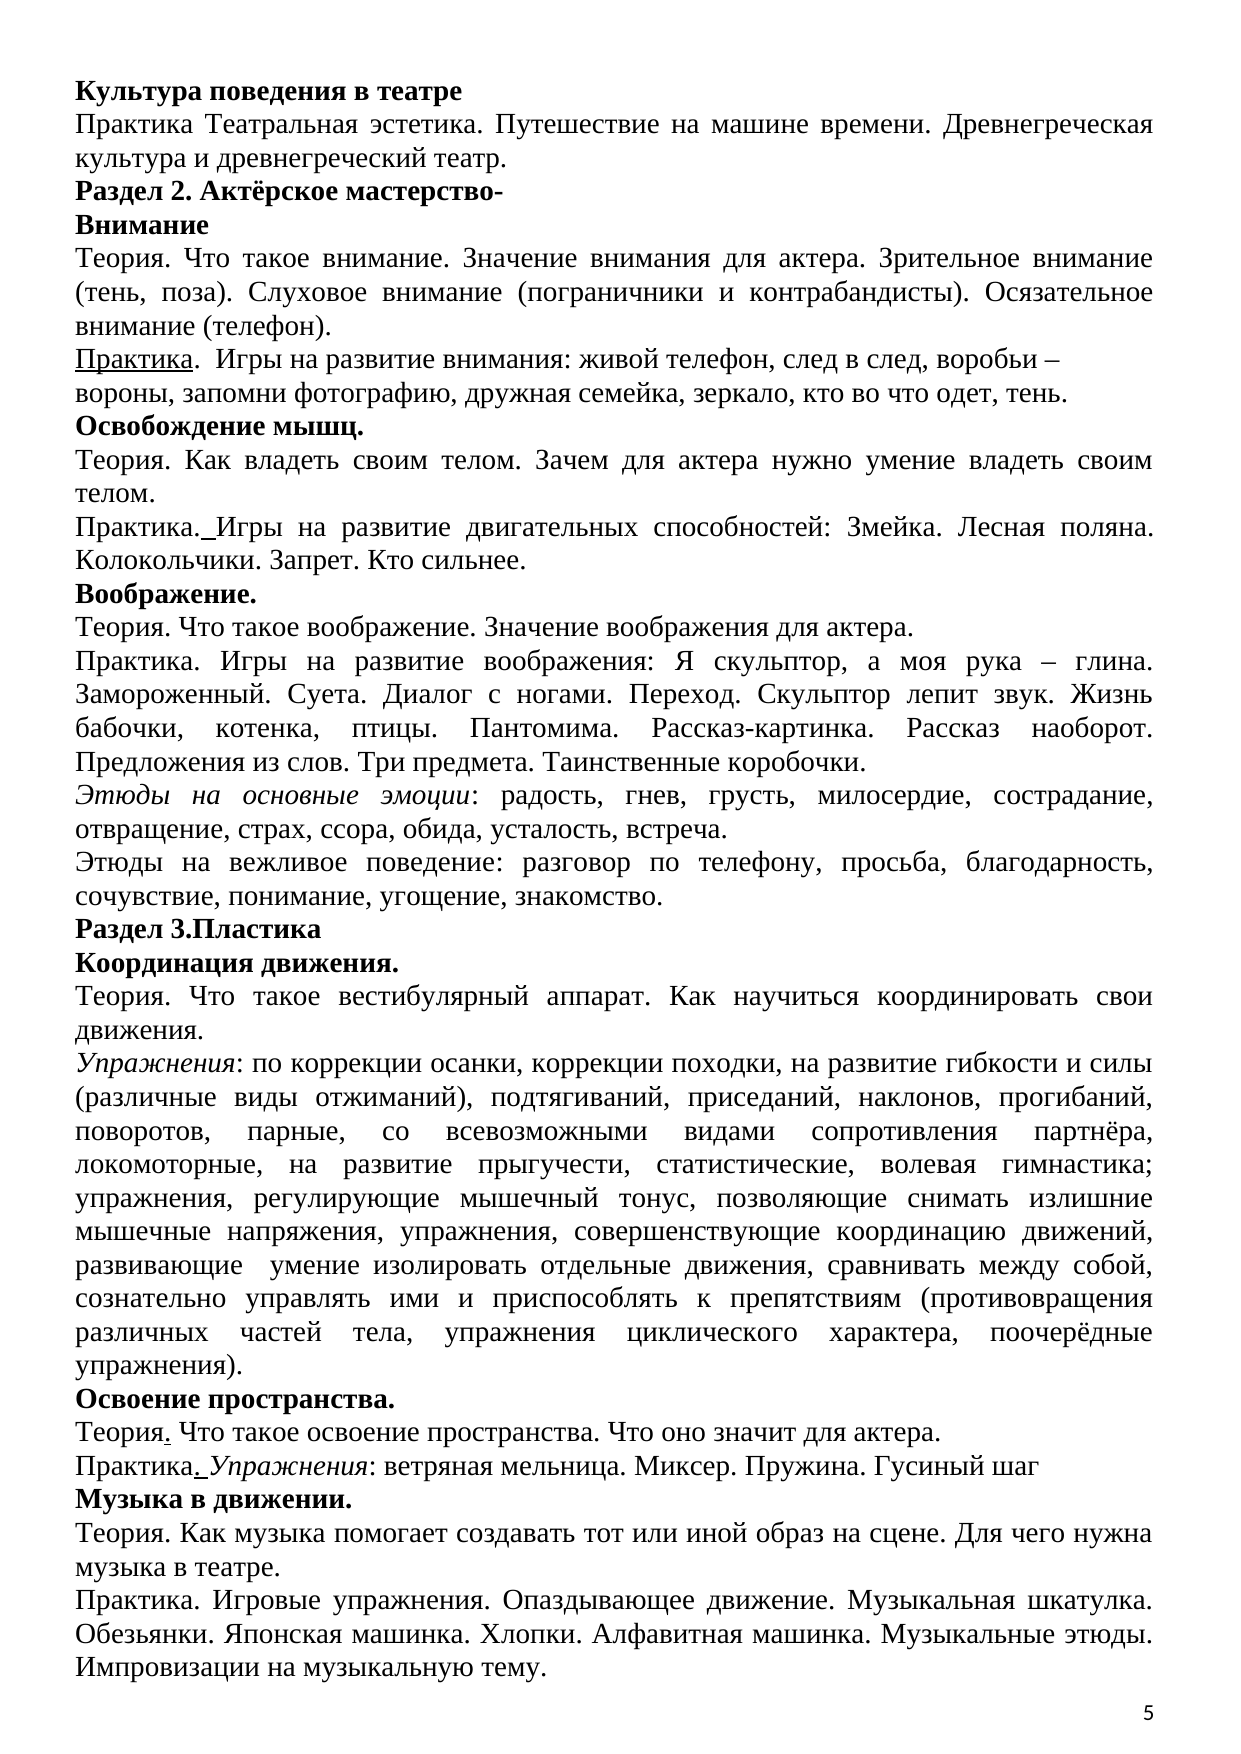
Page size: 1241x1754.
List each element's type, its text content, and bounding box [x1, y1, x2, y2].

text Упражнения: по коррекции осанки, коррекции походки, на развитие гибкости и силы (различные виды отжиманий), подтягиваний, приседаний, наклонов, прогибаний, поворотов, парные, со всевозможными видами сопротивления партнёра, локомоторные, на развитие прыгучести, статистические, волевая гимнастика; упражнения, регулирующие мышечный тонус, позволяющие снимать излишние мышечные напряжения, упражнения, совершенствующие координацию движений, развивающие умение изолировать отдельные движения, сравнивать между собой, сознательно управлять ими и приспособлять к препятствиям (противовращения различных частей тела, упражнения циклического характера, поочерёдные упражнения). [75, 1046, 1154, 1381]
text Практика Театральная эстетика. Путешествие на машине времени. Древнегреческая культура и древнегреческий театр. [75, 106, 1154, 173]
text Теория. Как владеть своим телом. Зачем для актера нужно умение владеть своим телом. [75, 442, 1154, 509]
text Теория. Что такое внимание. Значение внимания для актера. Зрительное внимание (тень, поза). Слуховое внимание (пограничники и контрабандисты). Осязательное внимание (телефон). [75, 241, 1154, 341]
text Теория. Что такое вестибулярный аппарат. Как научиться координировать свои движения. [75, 978, 1154, 1046]
text Теория. Что такое воображение. Значение воображения для актера. [75, 609, 1154, 643]
text Воображение. [75, 576, 1154, 609]
text Практика. Игровые упражнения. Опаздывающее движение. Музыкальная шкатулка. Обезьянки. Японская машинка. Хлопки. Алфавитная машинка. Музыкальные этюды. Импровизации на музыкальную тему. [75, 1582, 1154, 1683]
text Внимание [75, 207, 1154, 241]
text Практика. Игры на развитие внимания: живой телефон, след в след, воробьи – вороны, запомни фотографию, дружная семейка, зеркало, кто во что одет, тень. [75, 341, 1154, 408]
text Практика. Игры на развитие воображения: Я скульптор, а моя рука – глина. Замороженный. Суета. Диалог с ногами. Переход. Скульптор лепит звук. Жизнь бабочки, котенка, птицы. Пантомима. Рассказ-картинка. Рассказ наоборот. Предложения из слов. Три предмета. Таинственные коробочки. [75, 643, 1154, 777]
text Раздел 3.Пластика [75, 911, 1154, 945]
text Теория. Как музыка помогает создавать тот или иной образ на сцене. Для чего нужна музыка в театре. [75, 1515, 1154, 1582]
text Теория. Что такое освоение пространства. Что оно значит для актера. [75, 1414, 1154, 1448]
text Освобождение мышц. [75, 408, 1154, 442]
text Освоение пространства. [75, 1381, 1154, 1414]
text Раздел 2. Актёрское мастерство- [75, 173, 1154, 207]
text Координация движения. [75, 945, 1154, 978]
text Практика. Упражнения: ветряная мельница. Миксер. Пружина. Гусиный шаг [75, 1448, 1154, 1482]
text Этюды на основные эмоции: радость, гнев, грусть, милосердие, сострадание, отвращение, страх, ссора, обида, усталость, встреча. [75, 777, 1154, 844]
text Этюды на вежливое поведение: разговор по телефону, просьба, благодарность, сочувствие, понимание, угощение, знакомство. [75, 844, 1154, 911]
text Практика. Игры на развитие двигательных способностей: Змейка. Лесная поляна. Колокольчики. Запрет. Кто сильнее. [75, 509, 1154, 576]
text Культура поведения в театре [75, 73, 1154, 106]
text Музыка в движении. [75, 1482, 1154, 1515]
